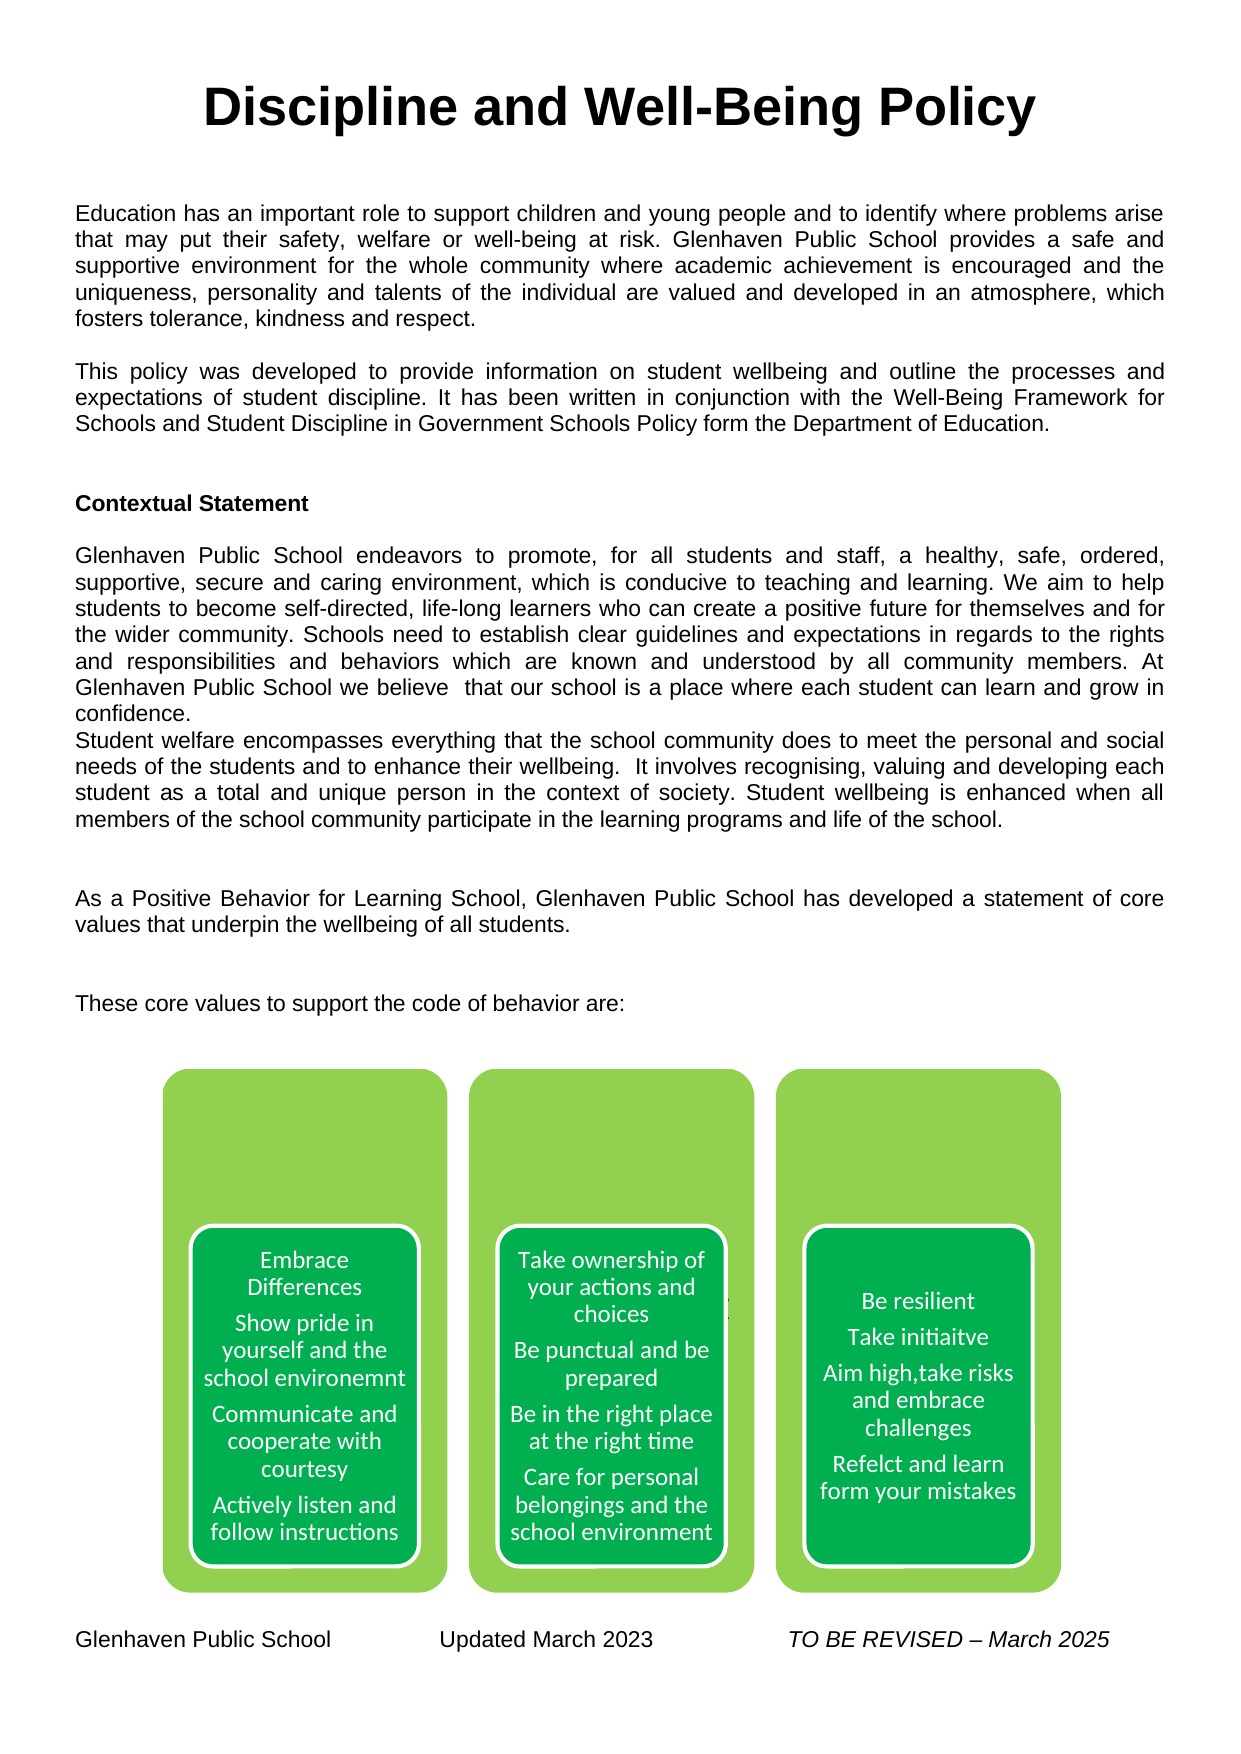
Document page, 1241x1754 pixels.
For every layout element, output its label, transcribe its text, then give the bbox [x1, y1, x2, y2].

text As a Positive Behavior for Learning School, Glenhaven Public School has developed a statement of core values that underpin the wellbeing of all students. [75, 885, 1165, 937]
text Contextual Statement [75, 489, 1165, 516]
text Student welfare encompasses everything that the school community does to meet the personal and social needs of the students and to enhance their wellbeing. It involves recognising, valuing and developing each student as a total and unique person in the context of society. Student wellbeing is enhanced when all members of the school community participate in the learning programs and life of the school. [75, 727, 1165, 832]
text Education has an important role to support children and young people and to identify where problems arise that may put their safety, welfare or well-being at risk. Glenhaven Public School provides a safe and supportive environment for the whole community where academic achievement is encouraged and the uniqueness, personality and talents of the individual are valued and developed in an atmosphere, which fosters tolerance, kindness and respect. [75, 199, 1165, 331]
text Discipline and Well-Being Policy [75, 75, 1165, 137]
text This policy was developed to provide information on student wellbeing and outline the processes and expectations of student discipline. It has been written in conjunction with the Well-Being Framework for Schools and Student Discipline in Government Schools Policy form the Department of Education. [75, 358, 1165, 437]
text These core values to support the code of behavior are: [75, 990, 1165, 1017]
text Glenhaven Public School endeavors to promote, for all students and staff, a healthy, safe, ordered, supportive, secure and caring environment, which is conducive to teaching and learning. We aim to help students to become self-directed, life-long learners who can create a positive future for themselves and for the wider community. Schools need to establish clear guidelines and expectations in regards to the rights and responsibilities and behaviors which are known and understood by all community members. At Glenhaven Public School we believe that our school is a place where each student can learn and grow in confidence. [75, 542, 1165, 727]
